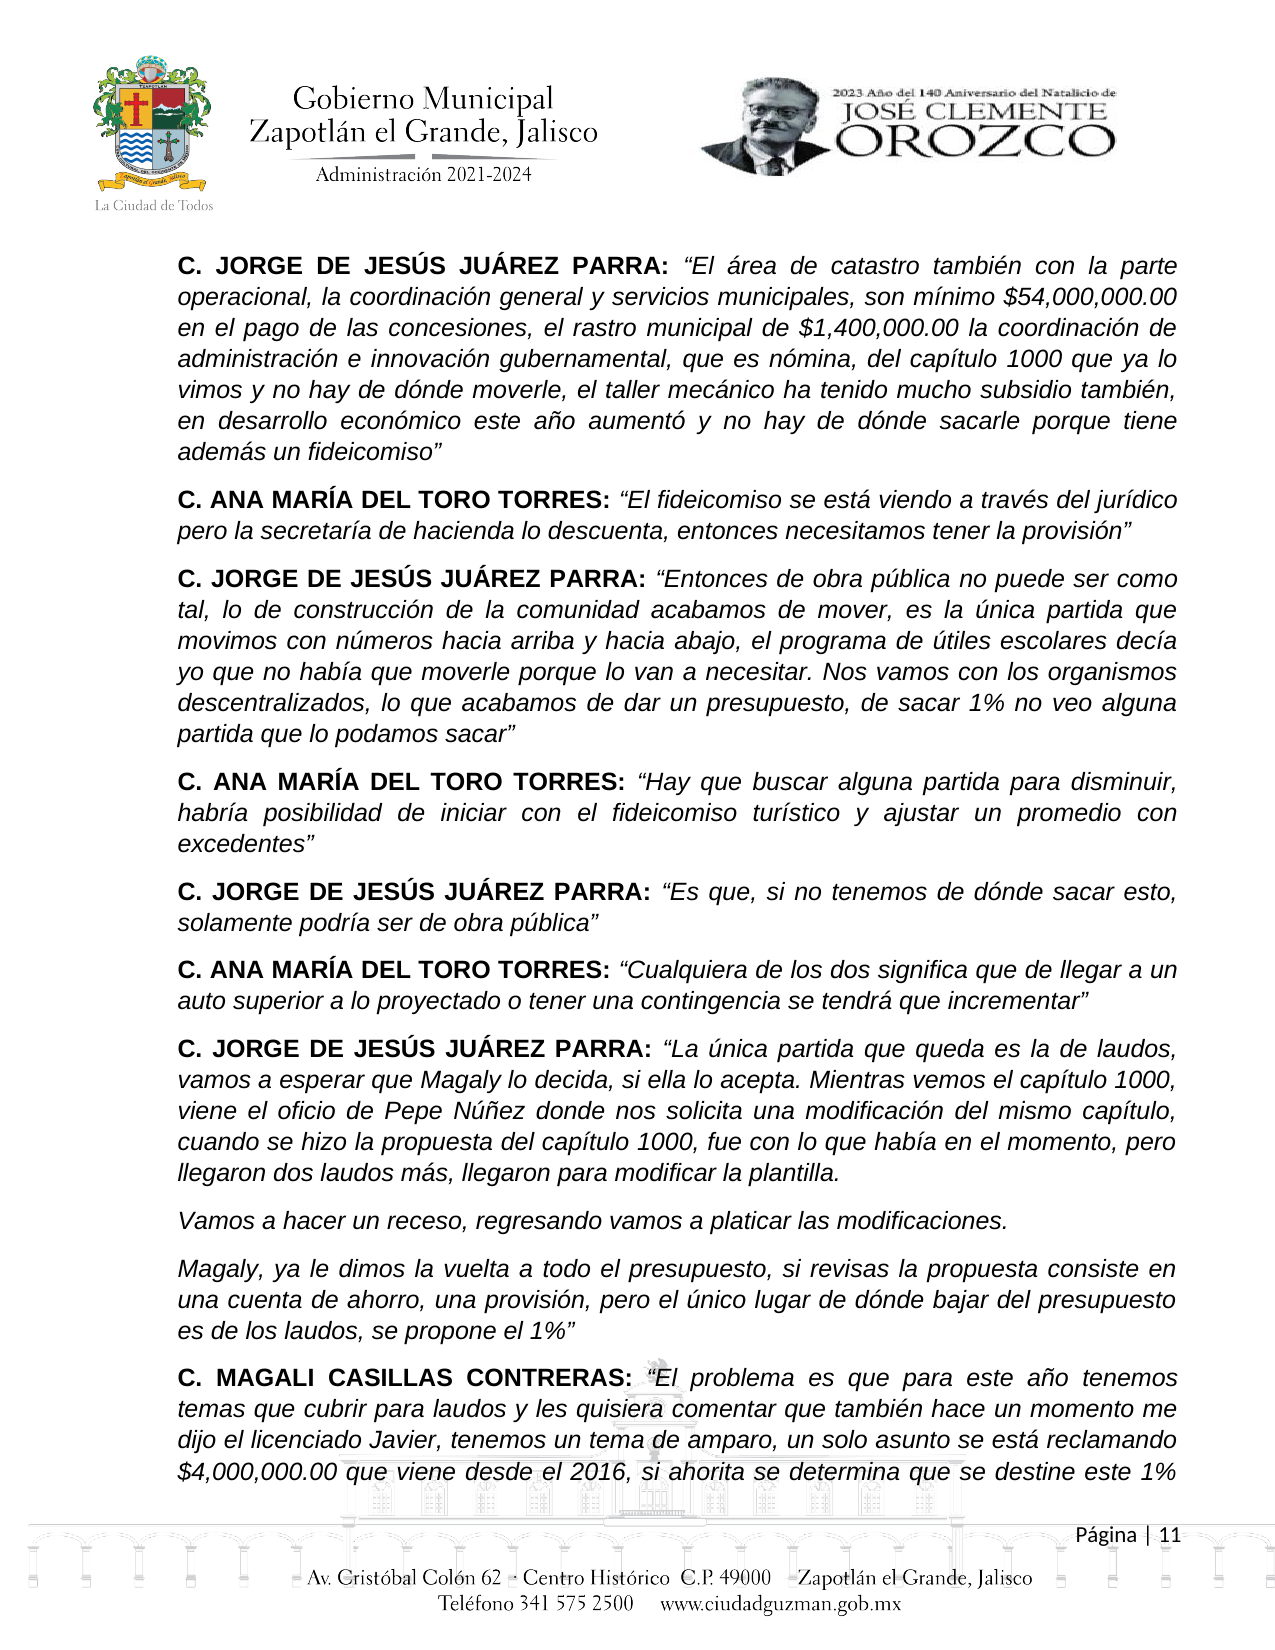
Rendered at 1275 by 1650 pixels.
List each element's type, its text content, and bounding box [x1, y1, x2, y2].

text C. ANA MARÍA DEL TORO TORRES: “Hay que buscar alguna partida para disminuir, habría posibilidad de iniciar con el fideicomiso turístico y ajustar un promedio con excedentes” [177, 767, 1181, 857]
text C. JORGE DE JESÚS JUÁREZ PARRA: “Es que, si no tenemos de dónde sacar esto, solamente podría ser de obra pública” [177, 876, 1181, 936]
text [177, 1363, 1181, 1485]
text C. JORGE DE JESÚS JUÁREZ PARRA: “Entonces de obra pública no puede ser como tal, lo de construcción de la comunidad acabamos de mover, es la única partida que movimos con números hacia arriba y hacia abajo, el programa de útiles escolares decía yo que no había que moverle porque lo van a necesitar. Nos vamos con los organismos descentralizados, lo que acabamos de dar un presupuesto, de sacar 1% no veo alguna partida que lo podamos sacar” [177, 564, 1181, 748]
text C. JORGE DE JESÚS JUÁREZ PARRA: “El área de catastro también con la parte operacional, la coordinación general y servicios municipales, son mínimo $54,000,000.00 en el pago de las concesiones, el rastro municipal de $1,400,000.00 la coordinación de administración e innovación gubernamental, que es nómina, del capítulo 1000 que ya lo vimos y no hay de dónde moverle, el taller mecánico ha tenido mucho subsidio también, en desarrollo económico este año aumentó y no hay de dónde sacarle porque tiene además un fideicomiso” [177, 251, 1181, 466]
picture [14, 8, 1275, 1650]
text Magaly, ya le dimos la vuelta a todo el presupuesto, si revisas la propuesta consiste en una cuenta de ahorro, una provisión, pero el único lugar de dónde bajar del presupuesto es de los laudos, se propone el 1%” [177, 1253, 1181, 1344]
text Vamos a hacer un receso, regresando vamos a platicar las modificaciones. [177, 1206, 1181, 1234]
text C. JORGE DE JESÚS JUÁREZ PARRA: “La única partida que queda es la de laudos, vamos a esperar que Magaly lo decida, si ella lo acepta. Mientras vemos el capítulo 1000, viene el oficio de Pepe Núñez donde nos solicita una modificación del mismo capítulo, cuando se hizo la propuesta del capítulo 1000, fue con lo que había en el momento, pero llegaron dos laudos más, llegaron para modificar la plantilla. [177, 1034, 1181, 1187]
text C. ANA MARÍA DEL TORO TORRES: “El fideicomiso se está viendo a través del jurídico pero la secretaría de hacienda lo descuenta, entonces necesitamos tener la provisión” [177, 485, 1181, 545]
text C. ANA MARÍA DEL TORO TORRES: “Cualquiera de los dos significa que de llegar a un auto superior a lo proyectado o tener una contingencia se tendrá que incrementar” [177, 955, 1181, 1015]
